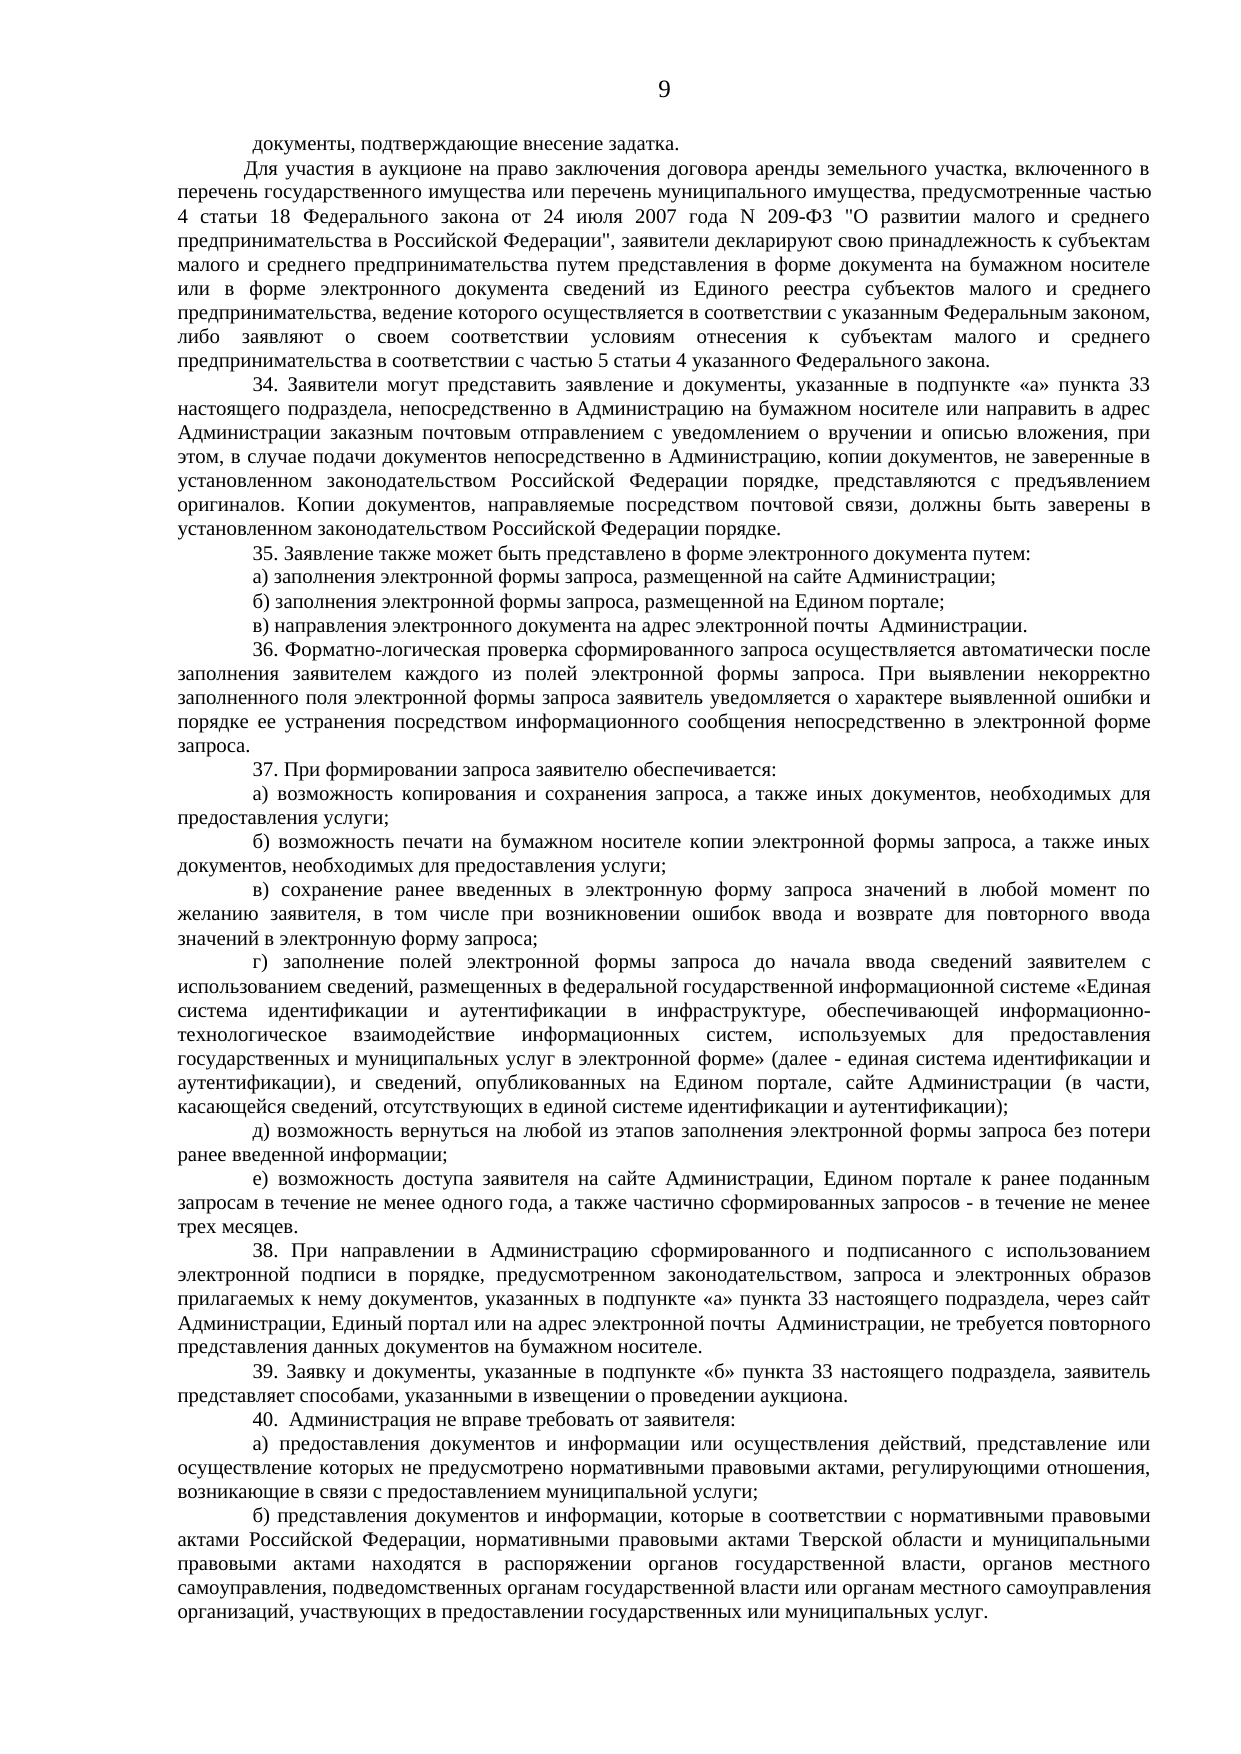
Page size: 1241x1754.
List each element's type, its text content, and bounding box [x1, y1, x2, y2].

text а) предоставления документов и информации или осуществления действий, представление или осуществление которых не предусмотрено нормативными правовыми актами, регулирующими отношения, возникающие в связи с предоставлением муниципальной услуги; [177, 1431, 1152, 1503]
text а) возможность копирования и сохранения запроса, а также иных документов, необходимых для предоставления услуги; [177, 781, 1152, 829]
text б) заполнения электронной формы запроса, размещенной на Едином портале; [177, 588, 1152, 613]
text е) возможность доступа заявителя на сайте Администрации, Едином портале к ранее поданным запросам в течение не менее одного года, а также частично сформированных запросов - в течение не менее трех месяцев. [177, 1166, 1152, 1238]
text 38. При направлении в Администрацию сформированного и подписанного с использованием электронной подписи в порядке, предусмотренном законодательством, запроса и электронных образов прилагаемых к нему документов, указанных в подпункте «а» пункта 33 настоящего подраздела, через сайт Администрации, Единый портал или на адрес электронной почты Администрации, не требуется повторного представления данных документов на бумажном носителе. [177, 1238, 1152, 1358]
text г) заполнение полей электронной формы запроса до начала ввода сведений заявителем с использованием сведений, размещенных в федеральной государственной информационной системе «Единая система идентификации и аутентификации в инфраструктуре, обеспечивающей информационно-технологическое взаимодействие информационных систем, используемых для предоставления государственных и муниципальных услуг в электронной форме» (далее - единая система идентификации и аутентификации), и сведений, опубликованных на Едином портале, сайте Администрации (в части, касающейся сведений, отсутствующих в единой системе идентификации и аутентификации); [177, 949, 1152, 1118]
text Для участия в аукционе на право заключения договора аренды земельного участка, включенного в перечень государственного имущества или перечень муниципального имущества, предусмотренные частью 4 статьи 18 Федерального закона от 24 июля 2007 года N 209-ФЗ "О развитии малого и среднего предпринимательства в Российской Федерации", заявители декларируют свою принадлежность к субъектам малого и среднего предпринимательства путем представления в форме документа на бумажном носителе или в форме электронного документа сведений из Единого реестра субъектов малого и среднего предпринимательства, ведение которого осуществляется в соответствии с указанным Федеральным законом, либо заявляют о своем соответствии условиям отнесения к субъектам малого и среднего предпринимательства в соответствии с частью 5 статьи 4 указанного Федерального закона. [177, 155, 1152, 372]
text в) направления электронного документа на адрес электронной почты Администрации. [177, 613, 1152, 637]
text 36. Форматно-логическая проверка сформированного запроса осуществляется автоматически после заполнения заявителем каждого из полей электронной формы запроса. При выявлении некорректно заполненного поля электронной формы запроса заявитель уведомляется о характере выявленной ошибки и порядке ее устранения посредством информационного сообщения непосредственно в электронной форме запроса. [177, 637, 1152, 757]
text 34. Заявители могут представить заявление и документы, указанные в подпункте «а» пункта 33 настоящего подраздела, непосредственно в Администрацию на бумажном носителе или направить в адрес Администрации заказным почтовым отправлением с уведомлением о вручении и описью вложения, при этом, в случае подачи документов непосредственно в Администрацию, копии документов, не заверенные в установленном законодательством Российской Федерации порядке, представляются с предъявлением оригиналов. Копии документов, направляемые посредством почтовой связи, должны быть заверены в установленном законодательством Российской Федерации порядке. [177, 372, 1152, 540]
text б) представления документов и информации, которые в соответствии с нормативными правовыми актами Российской Федерации, нормативными правовыми актами Тверской области и муниципальными правовыми актами находятся в распоряжении органов государственной власти, органов местного самоуправления, подведомственных органам государственной власти или органам местного самоуправления организаций, участвующих в предоставлении государственных или муниципальных услуг. [177, 1503, 1152, 1623]
text д) возможность вернуться на любой из этапов заполнения электронной формы запроса без потери ранее введенной информации; [177, 1118, 1152, 1166]
text а) заполнения электронной формы запроса, размещенной на сайте Администрации; [177, 564, 1152, 588]
text 37. При формировании запроса заявителю обеспечивается: [177, 757, 1152, 781]
text 39. Заявку и документы, указанные в подпункте «б» пункта 33 настоящего подраздела, заявитель представляет способами, указанными в извещении о проведении аукциона. [177, 1358, 1152, 1407]
text в) сохранение ранее введенных в электронную форму запроса значений в любой момент по желанию заявителя, в том числе при возникновении ошибок ввода и возврате для повторного ввода значений в электронную форму запроса; [177, 877, 1152, 949]
text 35. Заявление также может быть представлено в форме электронного документа путем: [177, 540, 1152, 564]
text документы, подтверждающие внесение задатка. [177, 131, 1152, 155]
text б) возможность печати на бумажном носителе копии электронной формы запроса, а также иных документов, необходимых для предоставления услуги; [177, 829, 1152, 877]
text 40. Администрация не вправе требовать от заявителя: [177, 1407, 1152, 1431]
